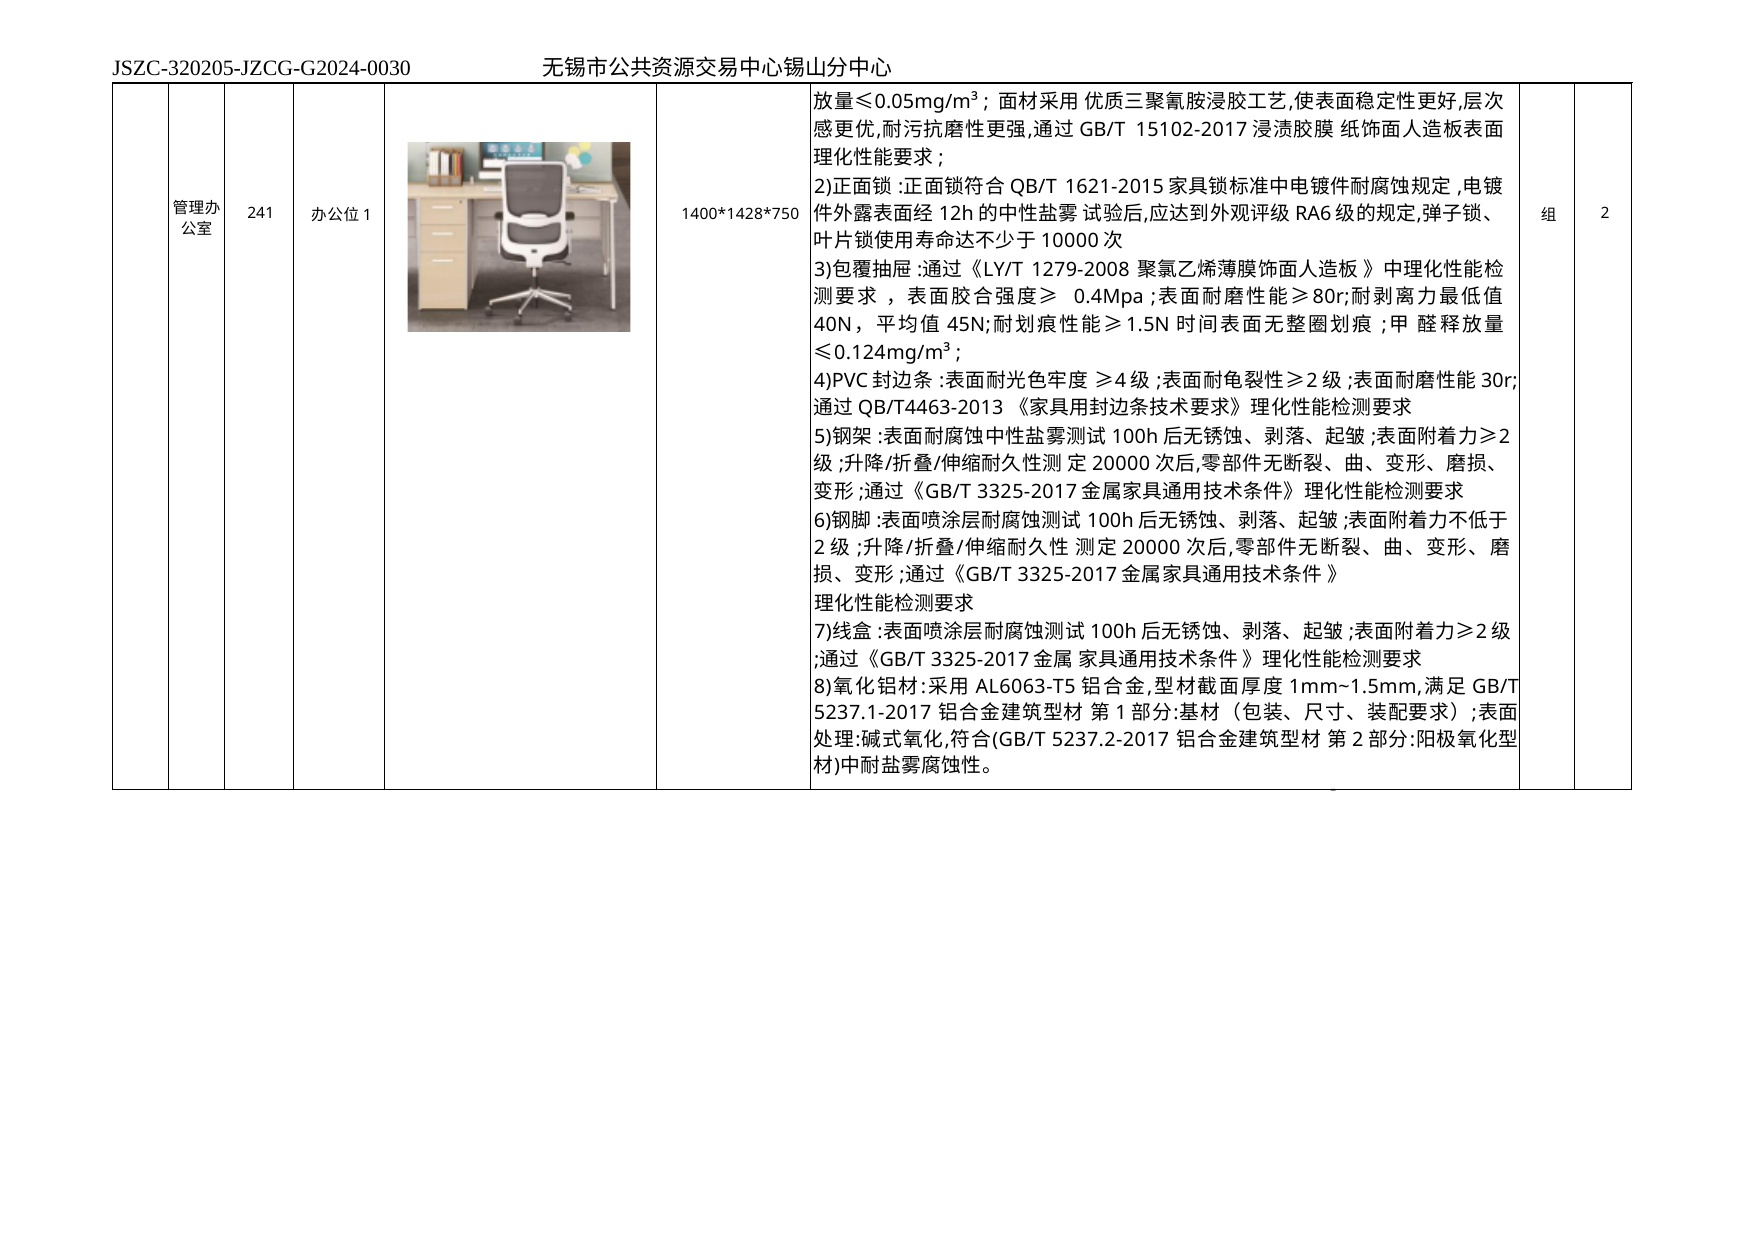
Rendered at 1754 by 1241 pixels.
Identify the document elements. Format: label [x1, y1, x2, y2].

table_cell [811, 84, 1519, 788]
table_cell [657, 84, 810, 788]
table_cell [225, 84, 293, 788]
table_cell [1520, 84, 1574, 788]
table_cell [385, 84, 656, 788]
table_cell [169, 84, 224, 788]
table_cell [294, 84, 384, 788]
picture [407, 142, 631, 332]
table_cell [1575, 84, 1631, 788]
